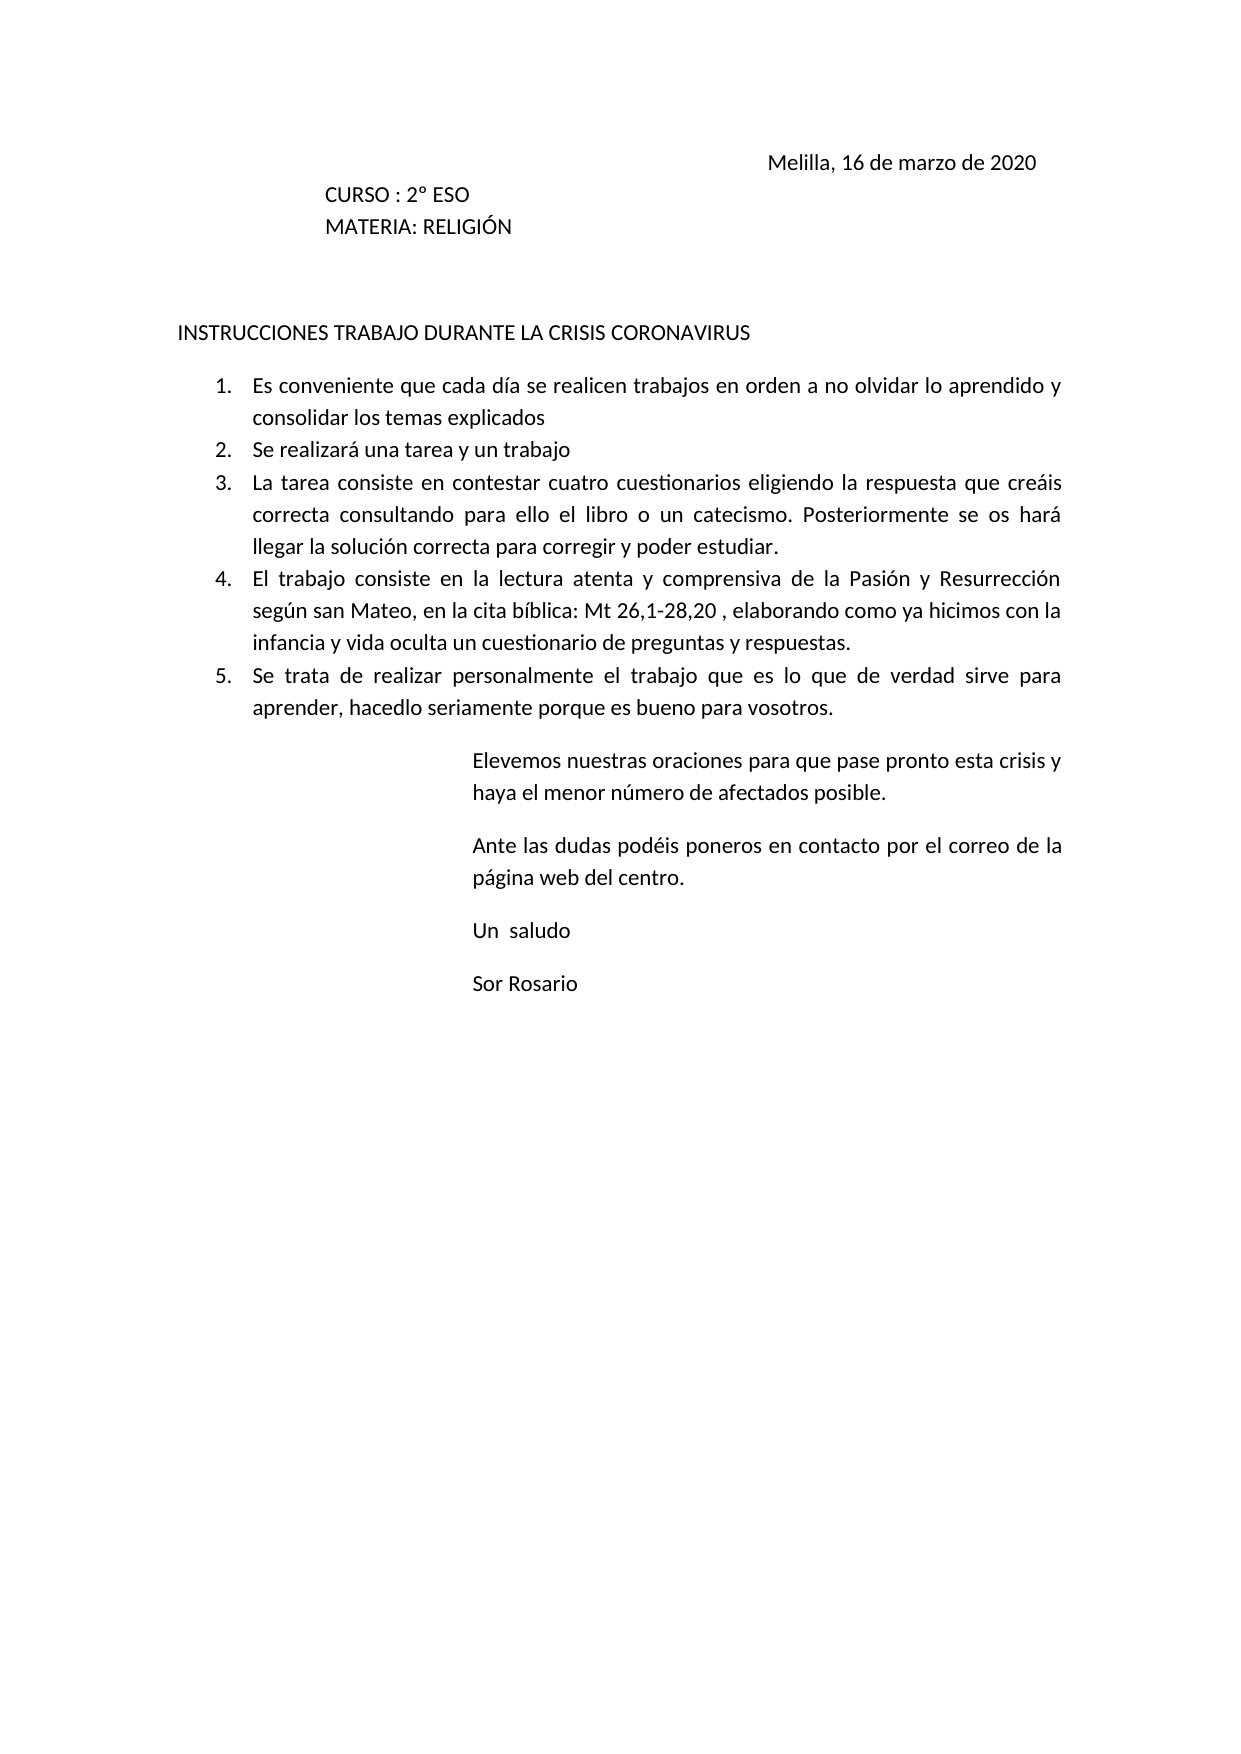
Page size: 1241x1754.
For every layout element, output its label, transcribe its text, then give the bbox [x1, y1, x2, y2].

list Melilla, 16 de marzo de 2020 [693, 148, 1063, 176]
text Sor Rosario [472, 969, 1063, 997]
list El trabajo consiste en la lectura atenta y comprensiva de la Pasión y Resurrección según san Mateo, en la cita bíblica: Mt 26,1-28,20 , elaborando como ya hicimos con la infancia y vida oculta un cuestionario de preguntas y respuestas. [215, 564, 1063, 657]
list MATERIA: RELIGIÓN [325, 212, 1063, 240]
list Se realizará una tarea y un trabajo [215, 435, 1063, 463]
text Elevemos nuestras oraciones para que pase pronto esta crisis y haya el menor número de afectados posible. [472, 746, 1063, 806]
list Se trata de realizar personalmente el trabajo que es lo que de verdad sirve para aprender, hacedlo seriamente porque es bueno para vosotros. [215, 661, 1063, 721]
list Es conveniente que cada día se realicen trabajos en orden a no olvidar lo aprendido y consolidar los temas explicados [215, 371, 1063, 431]
text Ante las dudas podéis poneros en contacto por el correo de la página web del centro. [472, 831, 1063, 891]
text INSTRUCCIONES TRABAJO DURANTE LA CRISIS CORONAVIRUS [177, 318, 1063, 346]
text Un saludo [472, 916, 1063, 944]
list La tarea consiste en contestar cuatro cuestionarios eligiendo la respuesta que creáis correcta consultando para ello el libro o un catecismo. Posteriormente se os hará llegar la solución correcta para corregir y poder estudiar. [215, 468, 1063, 560]
list CURSO : 2º ESO [325, 180, 1063, 208]
